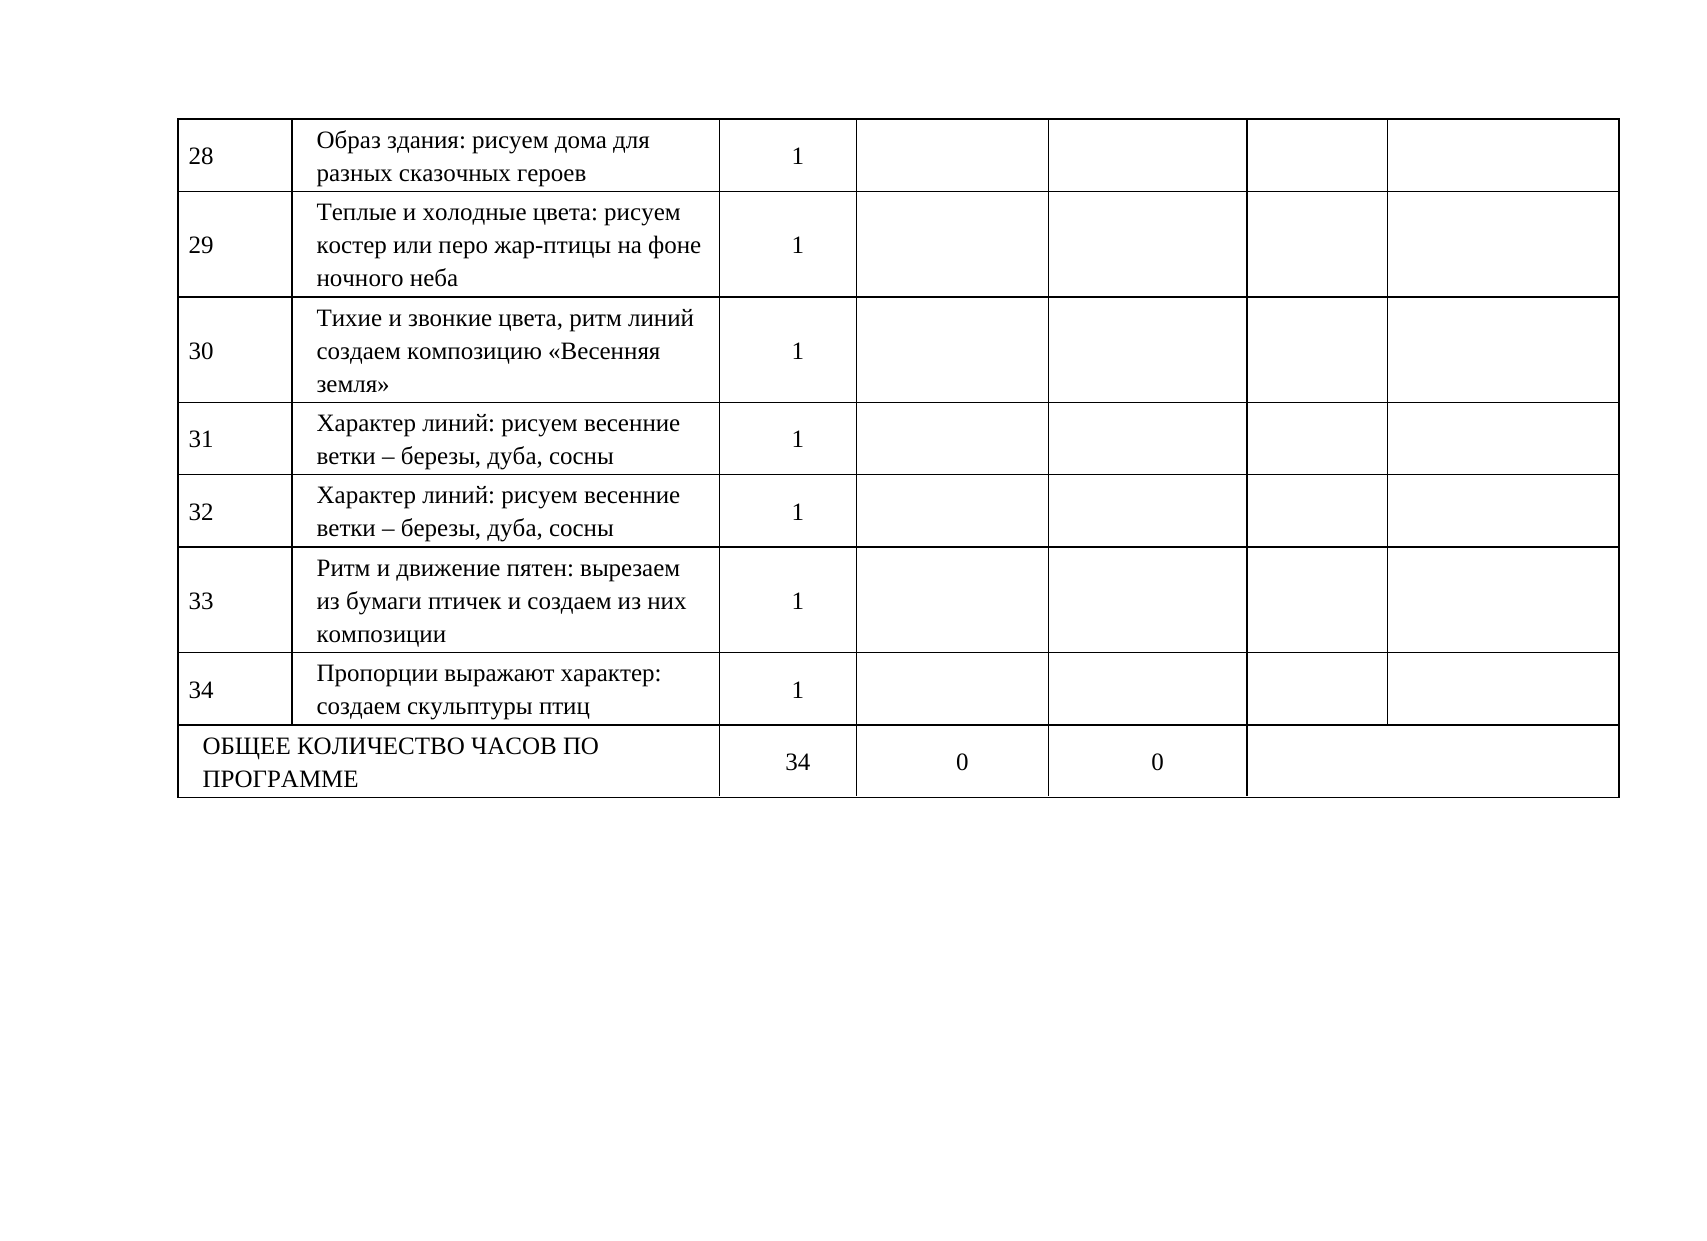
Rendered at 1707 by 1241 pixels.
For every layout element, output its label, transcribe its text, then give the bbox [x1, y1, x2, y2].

table_cell [1388, 475, 1618, 546]
table_cell Тихие и звонкие цвета, ритм линий создаем композицию «Весенняя земля» [293, 298, 719, 401]
table_cell [1388, 298, 1618, 401]
table_cell 32 [179, 475, 291, 546]
table_cell 1 [720, 192, 856, 296]
table_cell [857, 475, 1048, 546]
table_cell [1049, 298, 1246, 401]
table_cell 1 [720, 120, 856, 191]
table_cell [1248, 653, 1387, 724]
table_cell [857, 548, 1048, 652]
table_cell [1388, 653, 1618, 724]
table_cell 1 [720, 403, 856, 474]
table_cell [1248, 298, 1387, 401]
table_cell [1049, 475, 1246, 546]
table_cell [857, 298, 1048, 401]
table_cell Характер линий: рисуем весенние ветки – березы, дуба, сосны [293, 403, 719, 474]
table_cell [1388, 120, 1618, 191]
table_cell 33 [179, 548, 291, 652]
table_cell Ритм и движение пятен: вырезаем из бумаги птичек и создаем из них композиции [293, 548, 719, 652]
table_cell 1 [720, 548, 856, 652]
table_cell [1248, 548, 1387, 652]
table_cell Образ здания: рисуем дома для разных сказочных героев [293, 120, 719, 191]
table_cell Характер линий: рисуем весенние ветки – березы, дуба, сосны [293, 475, 719, 546]
table_cell [1388, 192, 1618, 296]
table_cell 1 [720, 298, 856, 401]
table_cell 29 [179, 192, 291, 296]
table_cell Пропорции выражают характер: создаем скульптуры птиц [293, 653, 719, 724]
table_cell 0 [1049, 726, 1246, 796]
table_cell [1248, 403, 1387, 474]
table_cell 0 [857, 726, 1048, 796]
table_cell [1248, 120, 1387, 191]
table_cell [857, 403, 1048, 474]
table_cell [1388, 403, 1618, 474]
table_cell 28 [179, 120, 291, 191]
table_cell 30 [179, 298, 291, 401]
table_cell 34 [720, 726, 856, 796]
table_cell 31 [179, 403, 291, 474]
table_cell [857, 192, 1048, 296]
table_cell [1049, 192, 1246, 296]
table_cell [857, 653, 1048, 724]
table_cell 34 [179, 653, 291, 724]
table_cell [857, 120, 1048, 191]
table_cell [1388, 548, 1618, 652]
table_cell [1248, 192, 1387, 296]
table_cell [1248, 475, 1387, 546]
table_cell [1049, 653, 1246, 724]
table_cell [1049, 548, 1246, 652]
table_cell [1049, 120, 1246, 191]
table_cell 1 [720, 653, 856, 724]
table_cell [1049, 403, 1246, 474]
table_cell ОБЩЕЕ КОЛИЧЕСТВО ЧАСОВ ПО ПРОГРАММЕ [179, 726, 719, 796]
table_cell 1 [720, 475, 856, 546]
table_cell Теплые и холодные цвета: рисуем костер или перо жар-птицы на фоне ночного неба [293, 192, 719, 296]
table_cell [1248, 726, 1618, 796]
